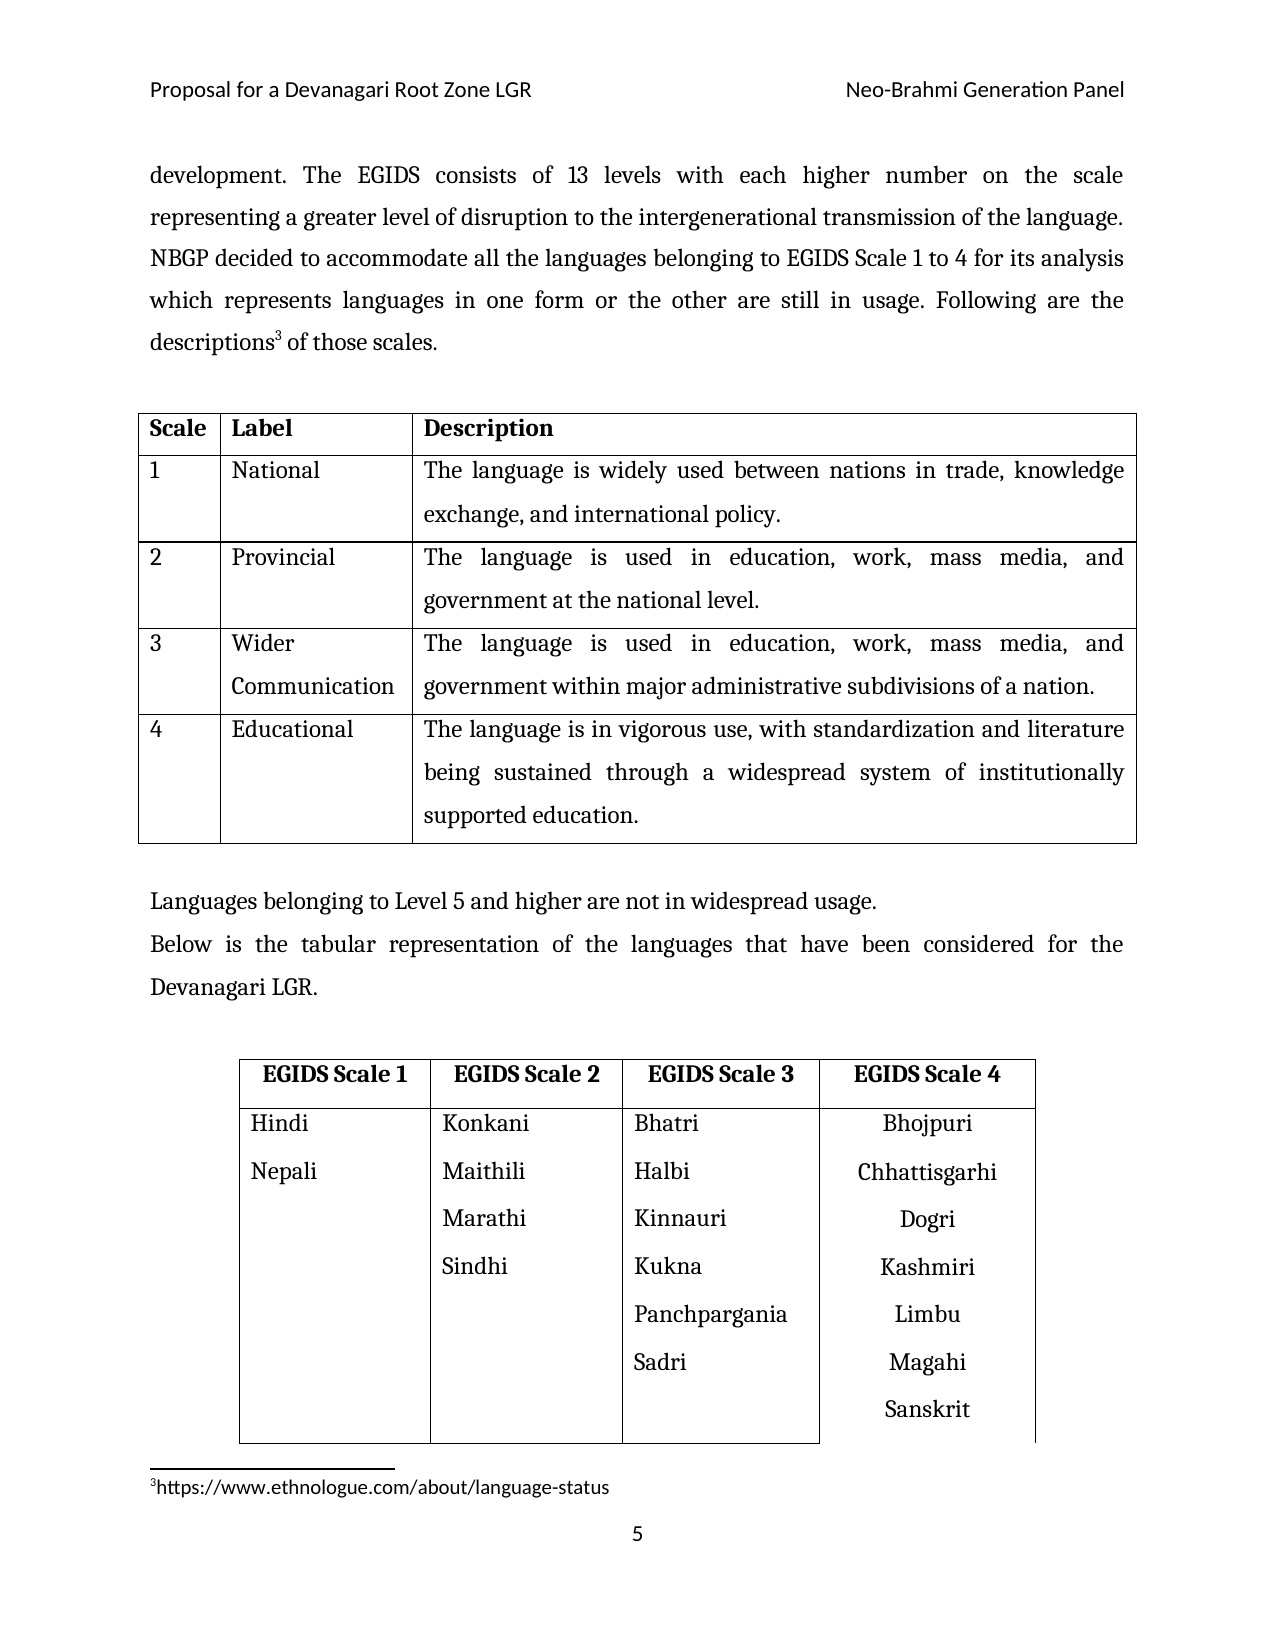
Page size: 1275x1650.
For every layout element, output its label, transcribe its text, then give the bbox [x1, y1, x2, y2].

table_cell Bhatri Halbi Kinnauri Kukna Panchpargania Sadri Wagdi [623, 1109, 819, 1442]
table_header EGIDS Scale 4 [820, 1060, 1035, 1108]
table_cell Dogri [820, 1205, 1035, 1252]
table_cell Magahi [820, 1348, 1035, 1395]
table_cell National [221, 456, 412, 541]
table_cell The language is used in education, work, mass media, and government at the national level. [413, 543, 1136, 627]
table_cell Wider Communication [221, 629, 412, 713]
table_cell The language is widely used between nations in trade, knowledge exchange, and international policy. [413, 456, 1136, 541]
table_cell Hindi Nepali [240, 1109, 430, 1442]
table_header EGIDS Scale 1 [240, 1060, 430, 1108]
table_header Description [413, 414, 1136, 455]
text Languages belonging to Level 5 and higher are not in widespread usage. [150, 887, 1125, 916]
table_header EGIDS Scale 3 [623, 1060, 819, 1108]
table_cell 4 [139, 715, 220, 843]
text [150, 150, 1125, 358]
table_cell The language is in vigorous use, with standardization and literature being sustained through a widespread system of institutionally supported education. [413, 715, 1136, 843]
table_header Label [221, 414, 412, 455]
table_cell Provincial [221, 543, 412, 627]
table_cell Konkani Maithili Marathi Sindhi [431, 1109, 622, 1442]
text Below is the tabular representation of the languages that have been considered for the Devanagari LGR. [150, 930, 1125, 1002]
table_cell Educational [221, 715, 412, 843]
table_cell 1 [139, 456, 220, 541]
table_cell Sanskrit [820, 1395, 1035, 1442]
table_cell Kashmiri [820, 1253, 1035, 1300]
table_cell The language is used in education, work, mass media, and government within major administrative subdivisions of a nation. [413, 629, 1136, 713]
table_cell 2 [139, 543, 220, 627]
table_header Scale [139, 414, 220, 455]
table_cell Bhojpuri [820, 1109, 1035, 1156]
table_cell Chhattisgarhi [820, 1156, 1035, 1205]
table_cell 3 [139, 629, 220, 713]
table_header EGIDS Scale 2 [431, 1060, 622, 1108]
table_cell Limbu [820, 1300, 1035, 1347]
